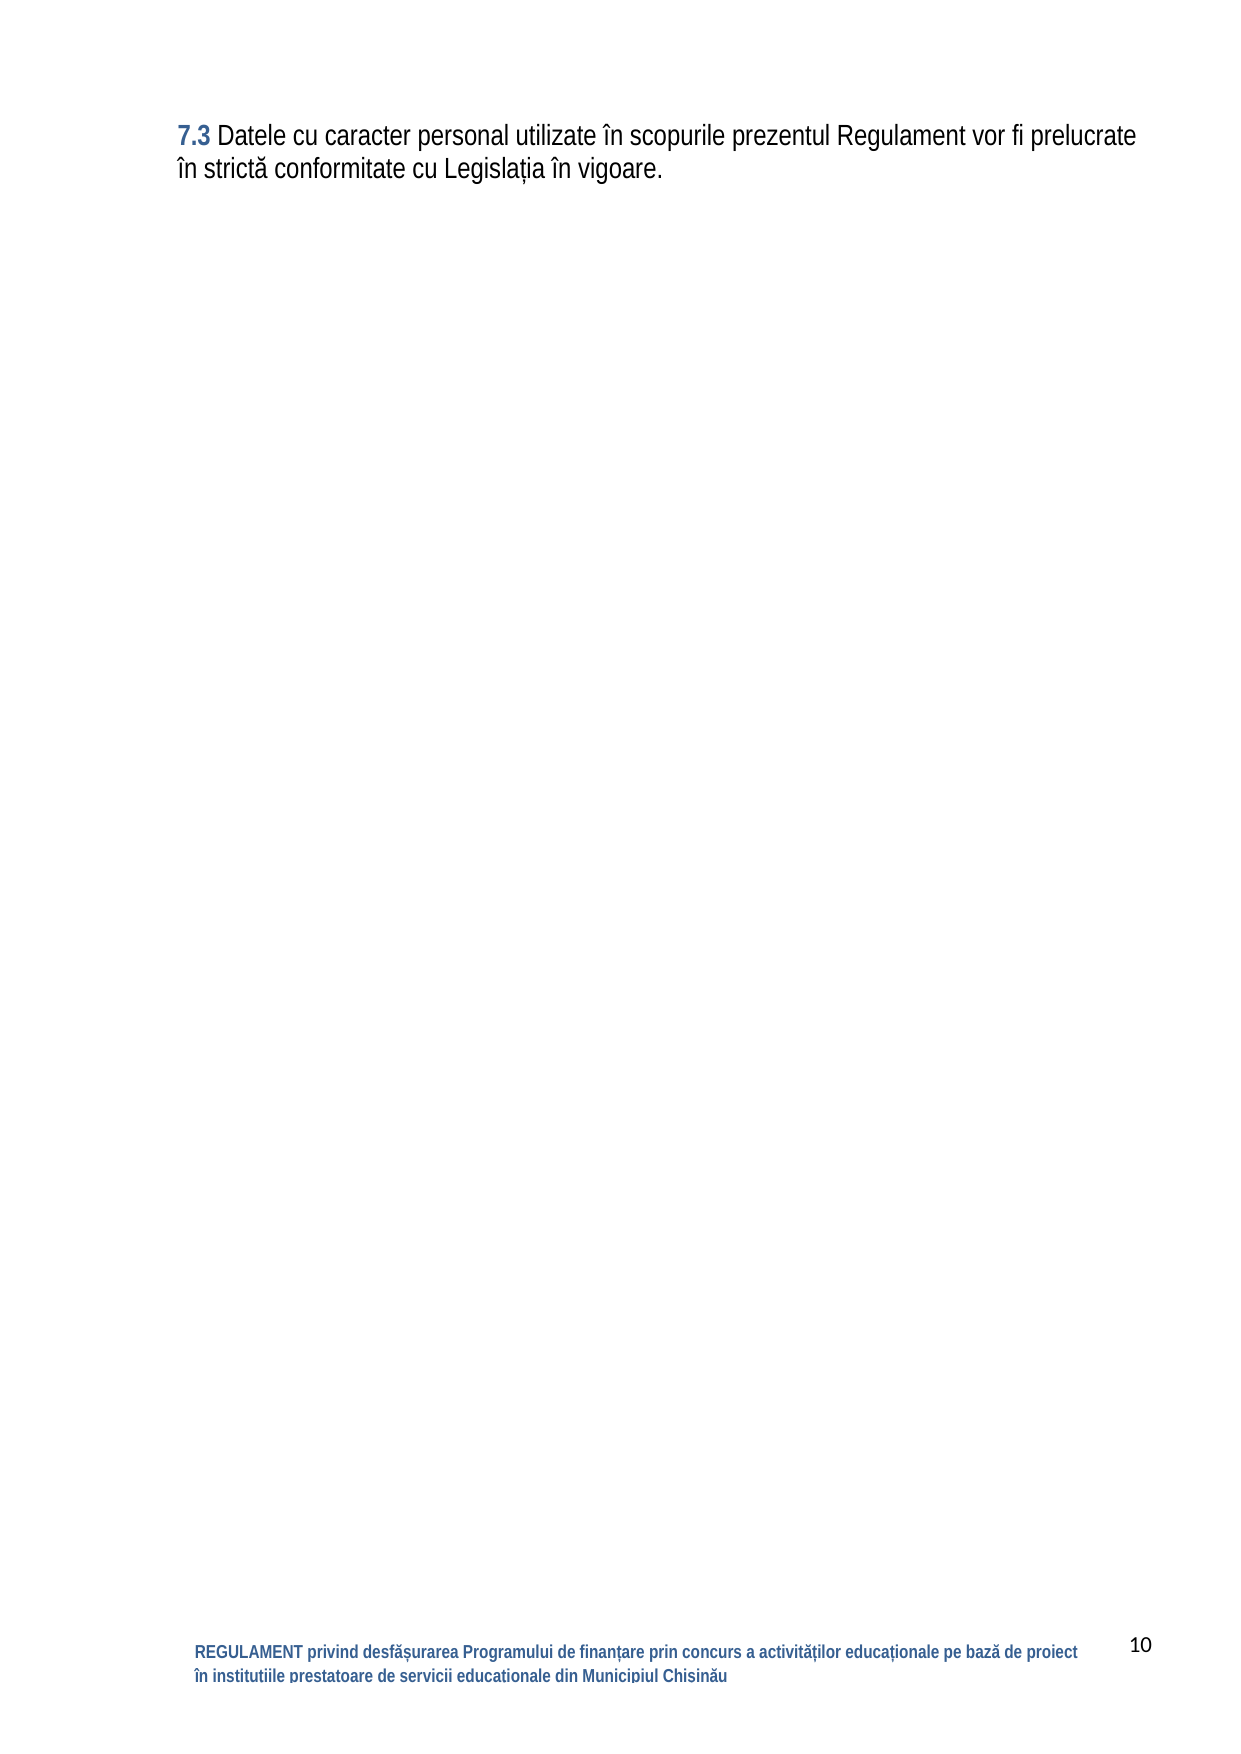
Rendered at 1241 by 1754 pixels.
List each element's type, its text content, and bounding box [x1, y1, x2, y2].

text 7.3 Datele cu caracter personal utilizate în scopurile prezentul Regulament vor fi prelucrate în strictă conformitate cu Legislația în vigoare. [177, 118, 1152, 185]
